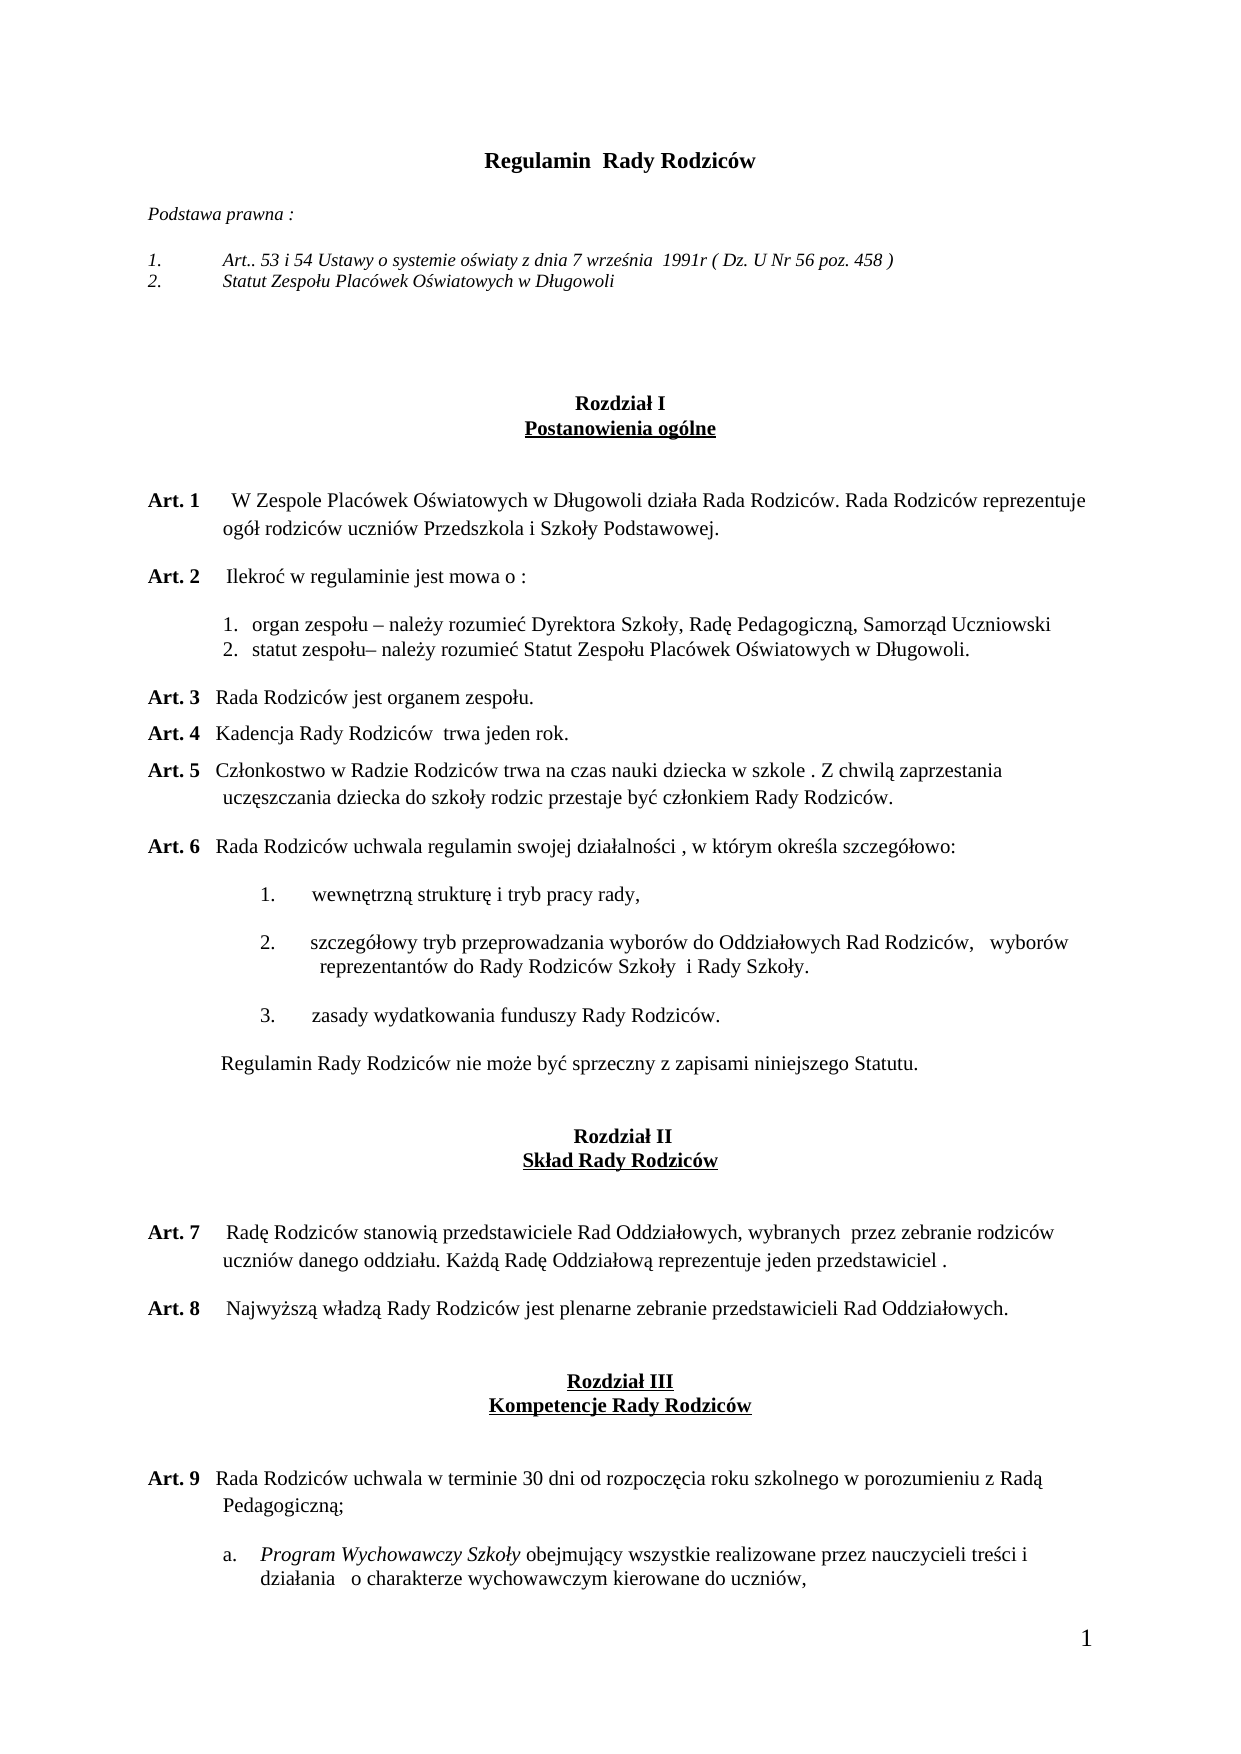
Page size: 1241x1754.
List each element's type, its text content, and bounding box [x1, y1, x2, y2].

list organ zespołu – należy rozumieć Dyrektora Szkoły, Radę Pedagogiczną, Samorząd Uczniowski [223, 612, 1093, 636]
text reprezentantów do Rady Rodziców Szkoły i Rady Szkoły. [148, 954, 1093, 978]
subtitle Skład Rady Rodziców [148, 1148, 1093, 1172]
list statut zespołu– należy rozumieć Statut Zespołu Placówek Oświatowych w Długowoli. [223, 636, 1093, 661]
subtitle Postanowienia ogólne [148, 415, 1093, 439]
list wewnętrzną strukturę i tryb pracy rady, [241, 882, 1093, 906]
text Art. 7 Radę Rodziców stanowią przedstawiciele Rad Oddziałowych, wybranych przez zebranie rodziców uczniów danego oddziału. Każdą Radę Oddziałową reprezentuje jeden przedstawiciel . [148, 1220, 1093, 1272]
text Art. 6 Rada Rodziców uchwala regulamin swojej działalności , w którym określa szczegółowo: [148, 834, 1093, 858]
list zasady wydatkowania funduszy Rady Rodziców. [260, 1003, 1093, 1027]
list Art.. 53 i 54 Ustawy o systemie oświaty z dnia 7 września 1991r ( Dz. U Nr 56 poz. 458 ) [148, 249, 1093, 270]
list Statut Zespołu Placówek Oświatowych w Długowoli [148, 270, 1093, 292]
subtitle Rozdział II [148, 1124, 1093, 1148]
subtitle Rozdział I [148, 391, 1093, 415]
text Art. 9 Rada Rodziców uchwala w terminie 30 dni od rozpoczęcia roku szkolnego w porozumieniu z Radą Pedagogiczną; [148, 1465, 1093, 1517]
list Program Wychowawczy Szkoły obejmujący wszystkie realizowane przez nauczycieli treści i działania o charakterze wychowawczym kierowane do uczniów, [223, 1541, 1093, 1589]
subtitle Kompetencje Rady Rodziców [148, 1393, 1093, 1417]
list szczegółowy tryb przeprowadzania wyborów do Oddziałowych Rad Rodziców, wyborów [260, 930, 1093, 954]
text Podstawa prawna : [148, 203, 1093, 225]
title Regulamin Rady Rodziców [148, 148, 1093, 174]
text Art. 4 Kadencja Rady Rodziców trwa jeden rok. [148, 721, 1093, 745]
text Art. 1 W Zespole Placówek Oświatowych w Długowoli działa Rada Rodziców. Rada Rodziców reprezentuje ogół rodziców uczniów Przedszkola i Szkoły Podstawowej. [148, 488, 1093, 539]
text Art. 8 Najwyższą władzą Rady Rodziców jest plenarne zebranie przedstawicieli Rad Oddziałowych. [148, 1296, 1093, 1320]
text Art. 3 Rada Rodziców jest organem zespołu. [148, 684, 1093, 709]
text Art. 2 Ilekroć w regulaminie jest mowa o : [148, 564, 1093, 588]
subtitle Regulamin Rady Rodziców nie może być sprzeczny z zapisami niniejszego Statutu. [148, 1051, 1093, 1075]
text Art. 5 Członkostwo w Radzie Rodziców trwa na czas nauki dziecka w szkole . Z chwilą zaprzestania uczęszczania dziecka do szkoły rodzic przestaje być członkiem Rady Rodziców. [148, 758, 1093, 809]
subtitle Rozdział III [148, 1369, 1093, 1393]
